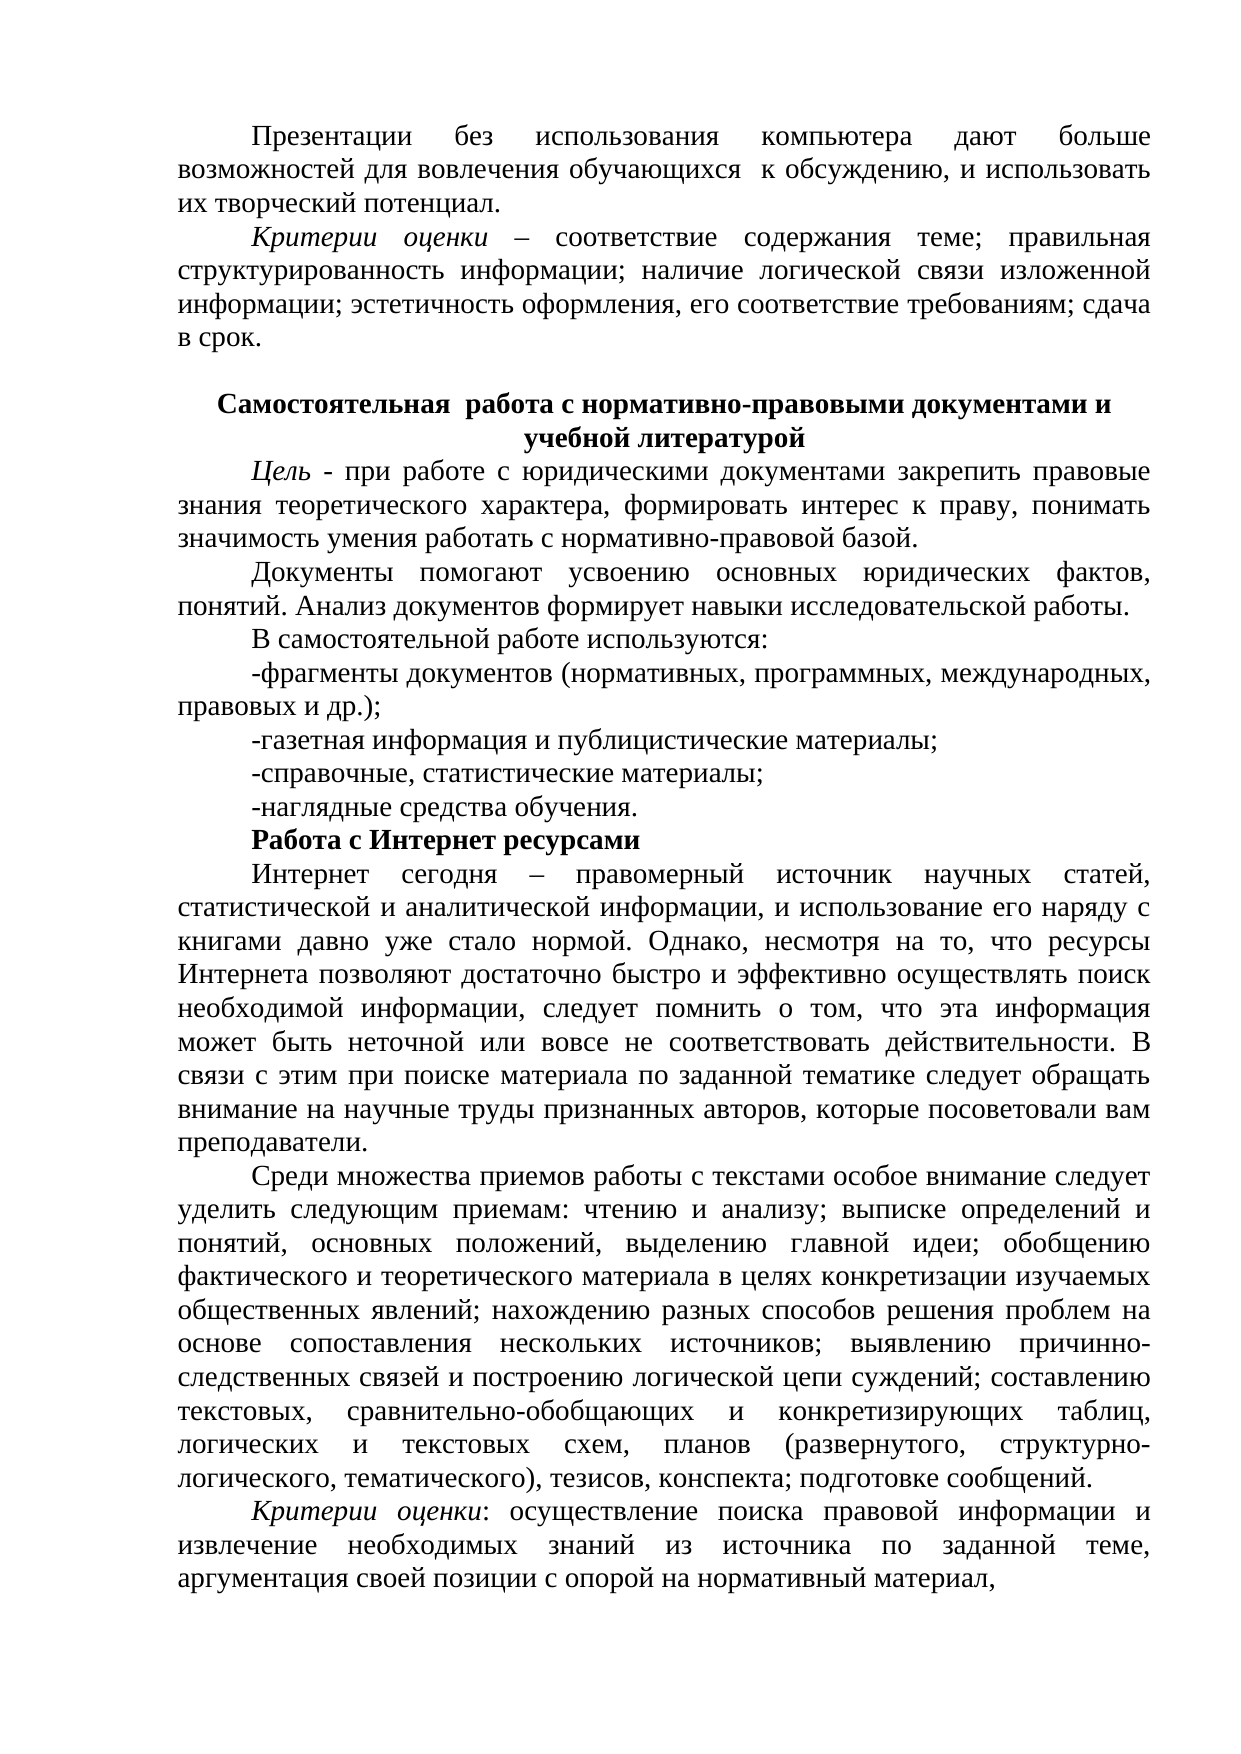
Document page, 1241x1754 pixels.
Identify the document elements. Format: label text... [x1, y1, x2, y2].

text В самостоятельной работе используются: [177, 621, 1152, 655]
text -наглядные средства обучения. [177, 789, 1152, 822]
text Документы помогают усвоению основных юридических фактов, понятий. Анализ документов формирует навыки исследовательской работы. [177, 554, 1152, 621]
text Самостоятельная работа с нормативно-правовыми документами и учебной литературой [177, 386, 1152, 453]
text Критерии оценки: осуществление поиска правовой информации и извлечение необходимых знаний из источника по заданной теме, аргументация своей позиции с опорой на нормативный материал, [177, 1493, 1152, 1594]
text -газетная информация и публицистические материалы; [177, 722, 1152, 755]
text Презентации без использования компьютера дают больше возможностей для вовлечения обучающихся к обсуждению, и использовать их творческий потенциал. [177, 118, 1152, 219]
text -фрагменты документов (нормативных, программных, международных, правовых и др.); [177, 655, 1152, 722]
text Работа с Интернет ресурсами [177, 822, 1152, 856]
text Интернет сегодня – правомерный источник научных статей, статистической и аналитической информации, и использование его наряду с книгами давно уже стало нормой. Однако, несмотря на то, что ресурсы Интернета позволяют достаточно быстро и эффективно осуществлять поиск необходимой информации, следует помнить о том, что эта информация может быть неточной или вовсе не соответствовать действительности. В связи с этим при поиске материала по заданной тематике следует обращать внимание на научные труды признанных авторов, которые посоветовали вам преподаватели. [177, 856, 1152, 1158]
text Цель - при работе с юридическими документами закрепить правовые знания теоретического характера, формировать интерес к праву, понимать значимость умения работать с нормативно-правовой базой. [177, 453, 1152, 554]
text Критерии оценки – соответствие содержания теме; правильная структурированность информации; наличие логической связи изложенной информации; эстетичность оформления, его соответствие требованиям; сдача в срок. [177, 219, 1152, 353]
text Среди множества приемов работы с текстами особое внимание следует уделить следующим приемам: чтению и анализу; выписке определений и понятий, основных положений, выделению главной идеи; обобщению фактического и теоретического материала в целях конкретизации изучаемых общественных явлений; нахождению разных способов решения проблем на основе сопоставления нескольких источников; выявлению причинно-следственных связей и построению логической цепи суждений; составлению текстовых, сравнительно-обобщающих и конкретизирующих таблиц, логических и текстовых схем, планов (развернутого, структурно-логического, тематического), тезисов, конспекта; подготовке сообщений. [177, 1158, 1152, 1493]
text -справочные, статистические материалы; [177, 755, 1152, 789]
